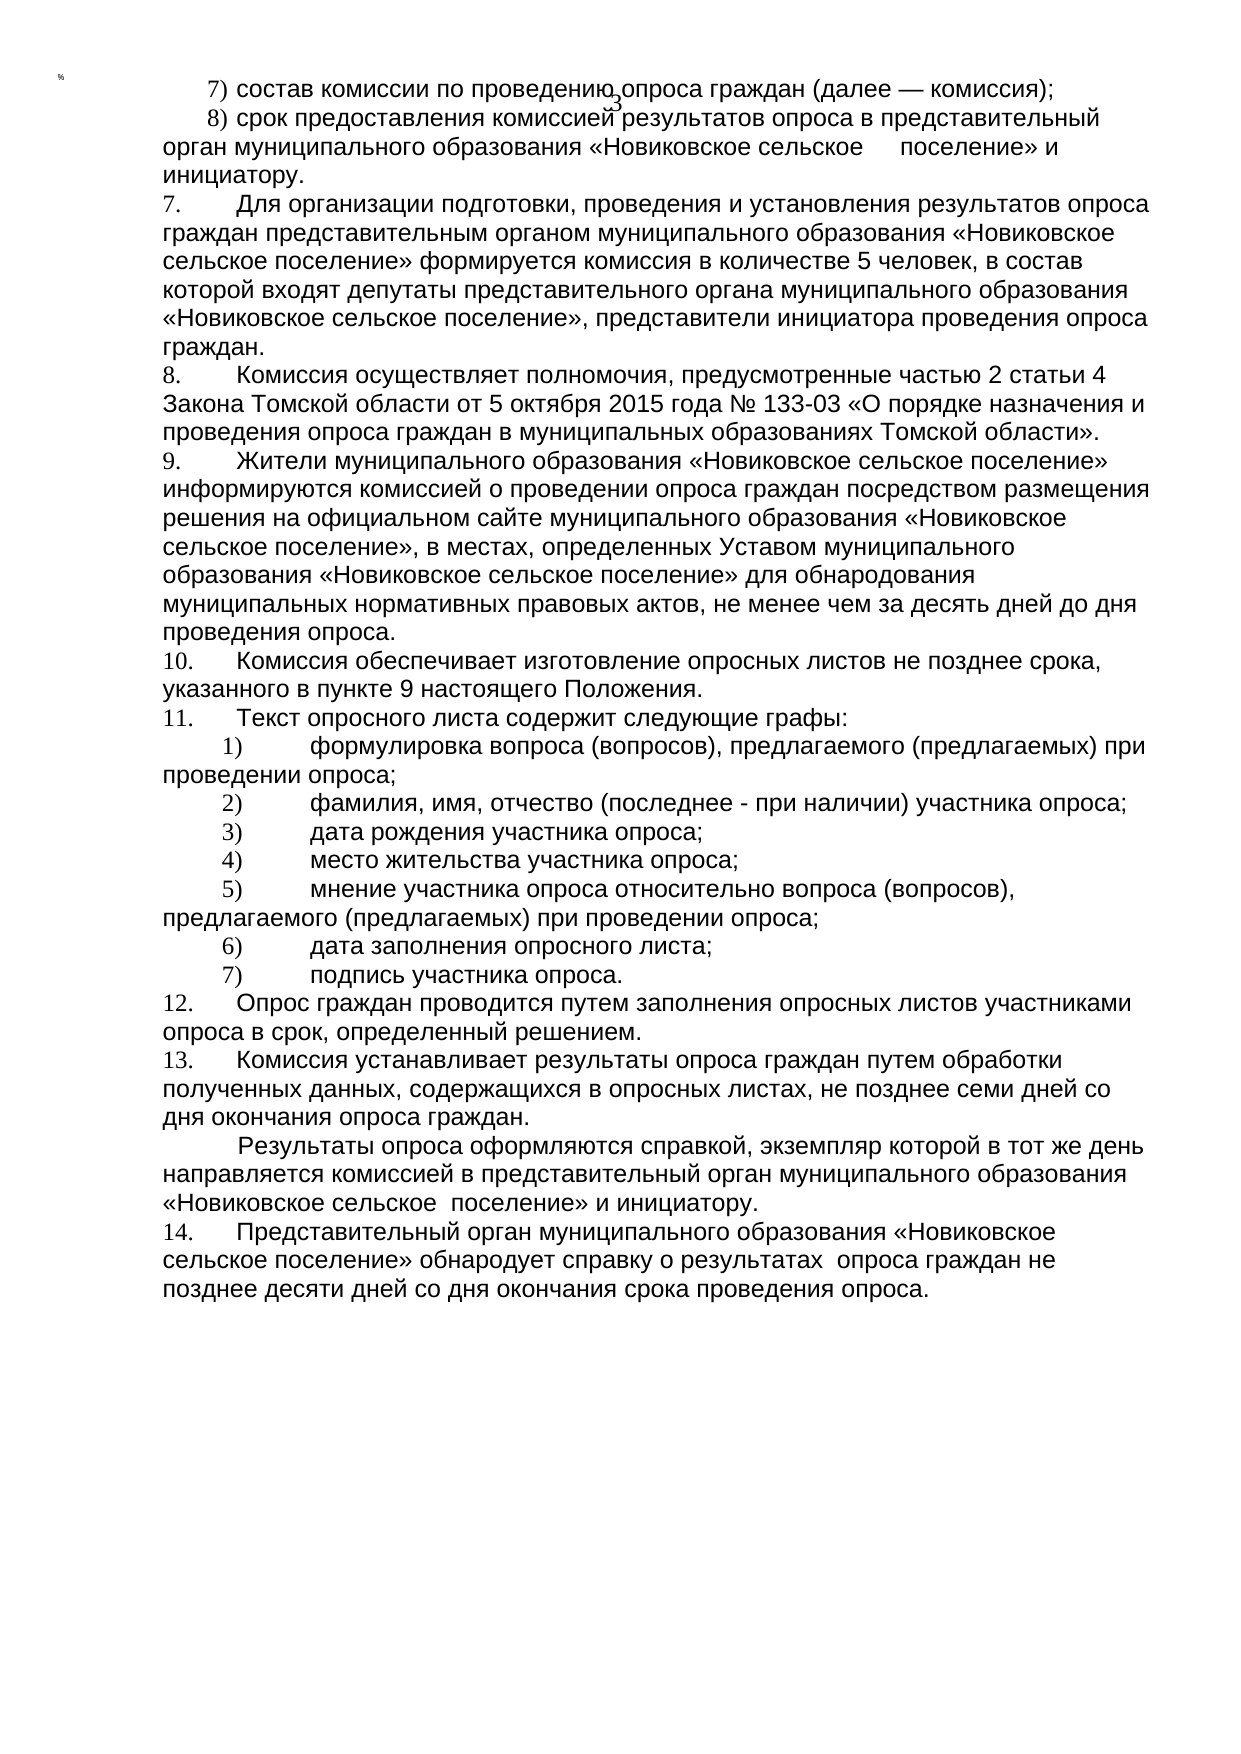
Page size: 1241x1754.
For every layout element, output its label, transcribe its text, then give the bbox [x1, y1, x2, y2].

list Опрос граждан проводится путем заполнения опросных листов участниками опроса в срок, определенный решением. [162, 989, 1152, 1046]
list мнение участника опроса относительно вопроса (вопросов), предлагаемого (предлагаемых) при проведении опроса; [162, 875, 1152, 932]
list Жители муниципального образования «Новиковское сельское поселение» [162, 447, 1152, 475]
list подпись участника опроса. [162, 960, 1152, 989]
list срок предоставления комиссией результатов опроса в представительный орган муниципального образования «Новиковское сельское поселение» и инициатору. [162, 103, 1152, 190]
list Текст опросного листа содержит следующие графы: [162, 703, 1152, 732]
list состав комиссии по проведению опроса граждан (далее — комиссия); [162, 74, 1152, 103]
list дата заполнения опросного листа; [162, 932, 1152, 960]
list Комиссия осуществляет полномочия, предусмотренные частью 2 статьи 4 Закона Томской области от 5 октября 2015 года № 133-03 «О порядке назначения и проведения опроса граждан в муниципальных образованиях Томской области». [162, 361, 1152, 447]
list формулировка вопроса (вопросов), предлагаемого (предлагаемых) при проведении опроса; [162, 732, 1152, 789]
list место жительства участника опроса; [162, 846, 1152, 875]
list Комиссия устанавливает результаты опроса граждан путем обработки полученных данных, содержащихся в опросных листах, не позднее семи дней со дня окончания опроса граждан. [162, 1046, 1152, 1132]
list дата рождения участника опроса; [162, 818, 1152, 846]
list Представительный орган муниципального образования «Новиковское сельское поселение» обнародует справку о результатах опроса граждан не позднее десяти дней со дня окончания срока проведения опроса. [162, 1217, 1152, 1303]
list фамилия, имя, отчество (последнее - при наличии) участника опроса; [162, 789, 1152, 818]
text информируются комиссией о проведении опроса граждан посредством размещения решения на официальном сайте муниципального образования «Новиковское сельское поселение», в местах, определенных Уставом муниципального образования «Новиковское сельское поселение» для обнародования муниципальных нормативных правовых актов, не менее чем за десять дней до дня проведения опроса. [162, 475, 1152, 646]
text Результаты опроса оформляются справкой, экземпляр которой в тот же день направляется комиссией в представительный орган муниципального образования «Новиковское сельское поселение» и инициатору. [162, 1132, 1152, 1217]
list Комиссия обеспечивает изготовление опросных листов не позднее срока, указанного в пункте 9 настоящего Положения. [162, 646, 1152, 703]
list Для организации подготовки, проведения и установления результатов опроса граждан представительным органом муниципального образования «Новиковское сельское поселение» формируется комиссия в количестве 5 человек, в состав которой входят депутаты представительного органа муниципального образования «Новиковское сельское поселение», представители инициатора проведения опроса граждан. [162, 190, 1152, 361]
